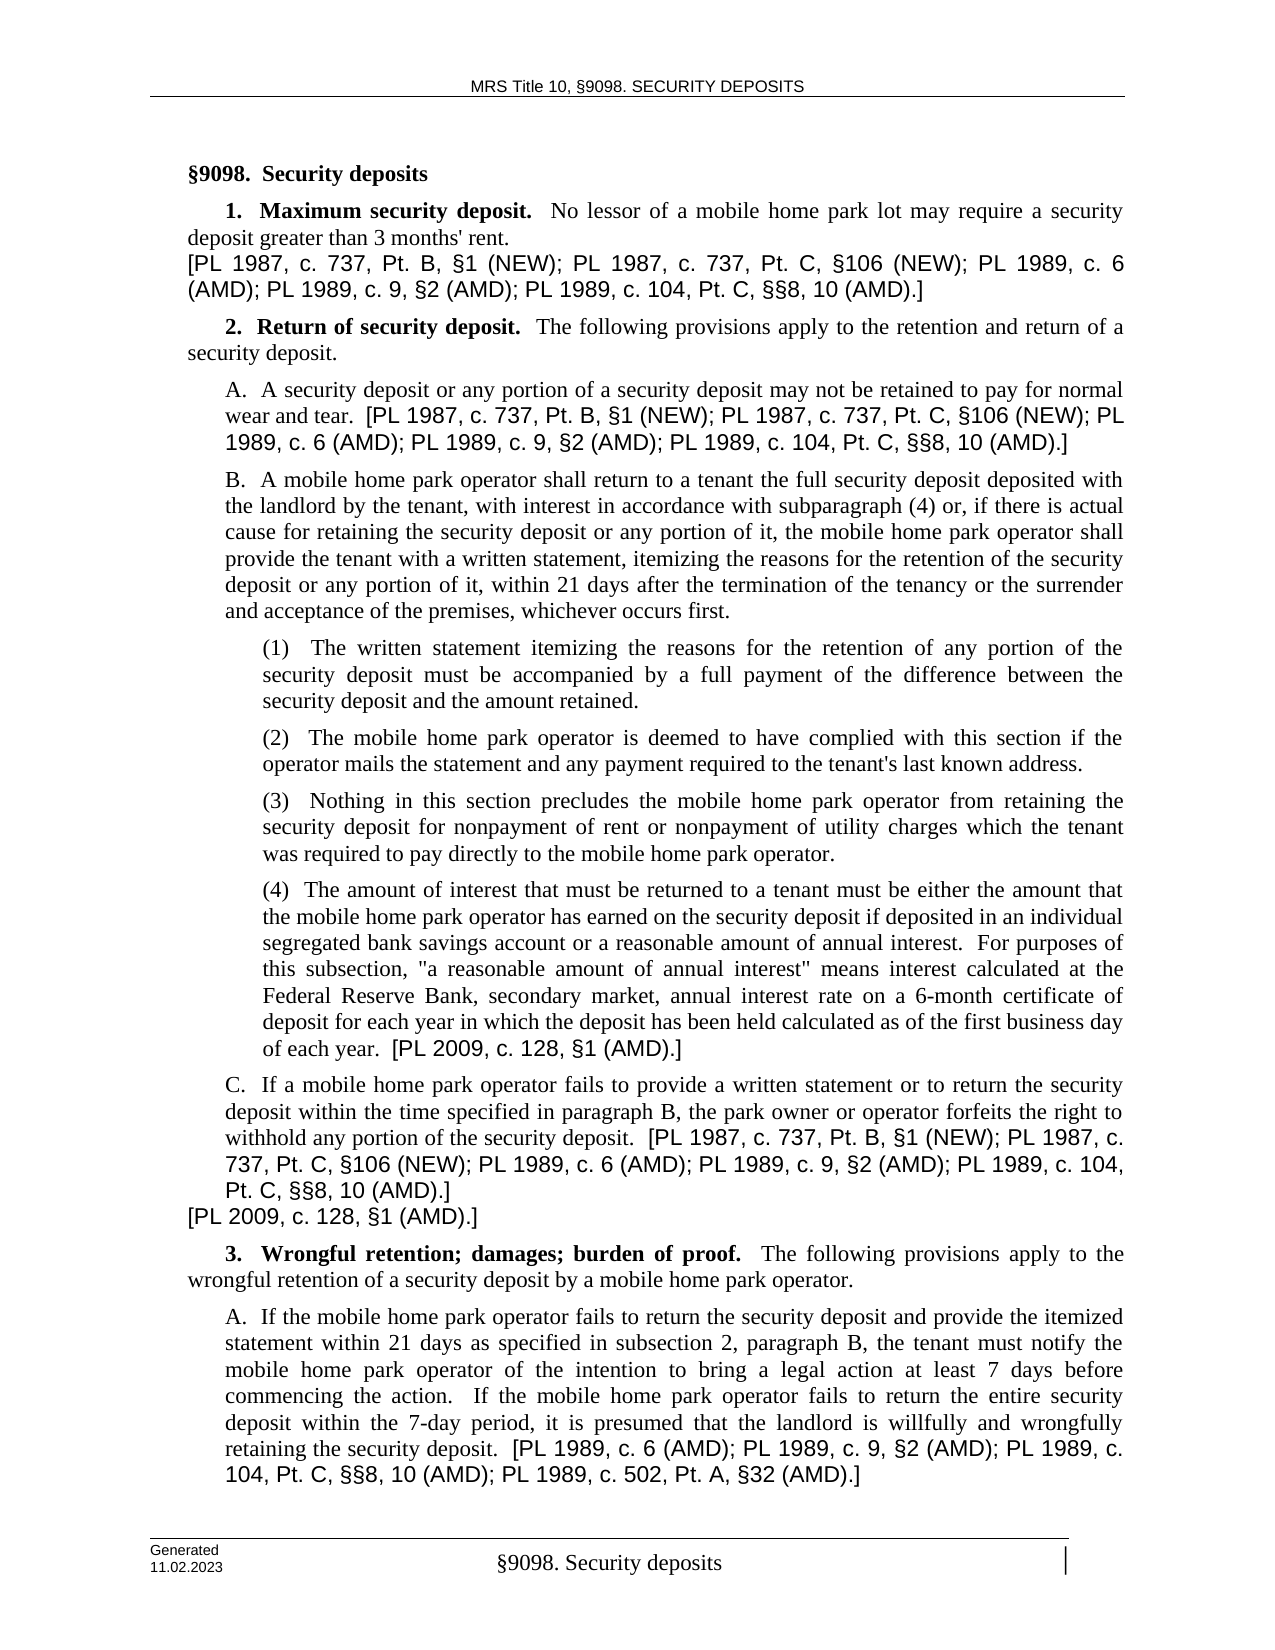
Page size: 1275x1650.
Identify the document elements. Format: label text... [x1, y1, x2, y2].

text (3) Nothing in this section precludes the mobile home park operator from retaining the security deposit for nonpayment of rent or nonpayment of utility charges which the tenant was required to pay directly to the mobile home park operator. [262, 787, 1125, 866]
text 1. Maximum security deposit. No lessor of a mobile home park lot may require a security deposit greater than 3 months' rent. [187, 197, 1125, 250]
text §9098. Security deposits [187, 160, 1125, 187]
text 2. Return of security deposit. The following provisions apply to the retention and return of a security deposit. [187, 313, 1125, 366]
text [PL 1987, c. 737, Pt. B, §1 (NEW); PL 1987, c. 737, Pt. C, §106 (NEW); PL 1989, c. 6 (AMD); PL 1989, c. 9, §2 (AMD); PL 1989, c. 104, Pt. C, §§8, 10 (AMD).] [187, 250, 1125, 303]
text (1) The written statement itemizing the reasons for the retention of any portion of the security deposit must be accompanied by a full payment of the difference between the security deposit and the amount retained. [262, 634, 1125, 713]
text C. If a mobile home park operator fails to provide a written statement or to return the security deposit within the time specified in paragraph B, the park owner or operator forfeits the right to withhold any portion of the security deposit. [PL 1987, c. 737, Pt. B, §1 (NEW); PL 1987, c. 737, Pt. C, §106 (NEW); PL 1989, c. 6 (AMD); PL 1989, c. 9, §2 (AMD); PL 1989, c. 104, Pt. C, §§8, 10 (AMD).] [225, 1071, 1125, 1203]
text B. A mobile home park operator shall return to a tenant the full security deposit deposited with the landlord by the tenant, with interest in accordance with subparagraph (4) or, if there is actual cause for retaining the security deposit or any portion of it, the mobile home park operator shall provide the tenant with a written statement, itemizing the reasons for the retention of the security deposit or any portion of it, within 21 days after the termination of the tenancy or the surrender and acceptance of the premises, whichever occurs first. [225, 466, 1125, 624]
text (4) The amount of interest that must be returned to a tenant must be either the amount that the mobile home park operator has earned on the security deposit if deposited in an individual segregated bank savings account or a reasonable amount of annual interest. For purposes of this subsection, "a reasonable amount of annual interest" means interest calculated at the Federal Reserve Bank, secondary market, annual interest rate on a 6-month certificate of deposit for each year in which the deposit has been held calculated as of the first business day of each year. [PL 2009, c. 128, §1 (AMD).] [262, 876, 1125, 1061]
text (2) The mobile home park operator is deemed to have complied with this section if the operator mails the statement and any payment required to the tenant's last known address. [262, 724, 1125, 776]
text [PL 2009, c. 128, §1 (AMD).] [187, 1203, 1125, 1229]
text A. If the mobile home park operator fails to return the security deposit and provide the itemized statement within 21 days as specified in subsection 2, paragraph B, the tenant must notify the mobile home park operator of the intention to bring a legal action at least 7 days before commencing the action. If the mobile home park operator fails to return the entire security deposit within the 7-day period, it is presumed that the landlord is willfully and wrongfully retaining the security deposit. [PL 1989, c. 6 (AMD); PL 1989, c. 9, §2 (AMD); PL 1989, c. 104, Pt. C, §§8, 10 (AMD); PL 1989, c. 502, Pt. A, §32 (AMD).] [225, 1303, 1125, 1488]
text 3. Wrongful retention; damages; burden of proof. The following provisions apply to the wrongful retention of a security deposit by a mobile home park operator. [187, 1240, 1125, 1293]
text A. A security deposit or any portion of a security deposit may not be retained to pay for normal wear and tear. [PL 1987, c. 737, Pt. B, §1 (NEW); PL 1987, c. 737, Pt. C, §106 (NEW); PL 1989, c. 6 (AMD); PL 1989, c. 9, §2 (AMD); PL 1989, c. 104, Pt. C, §§8, 10 (AMD).] [225, 376, 1125, 455]
